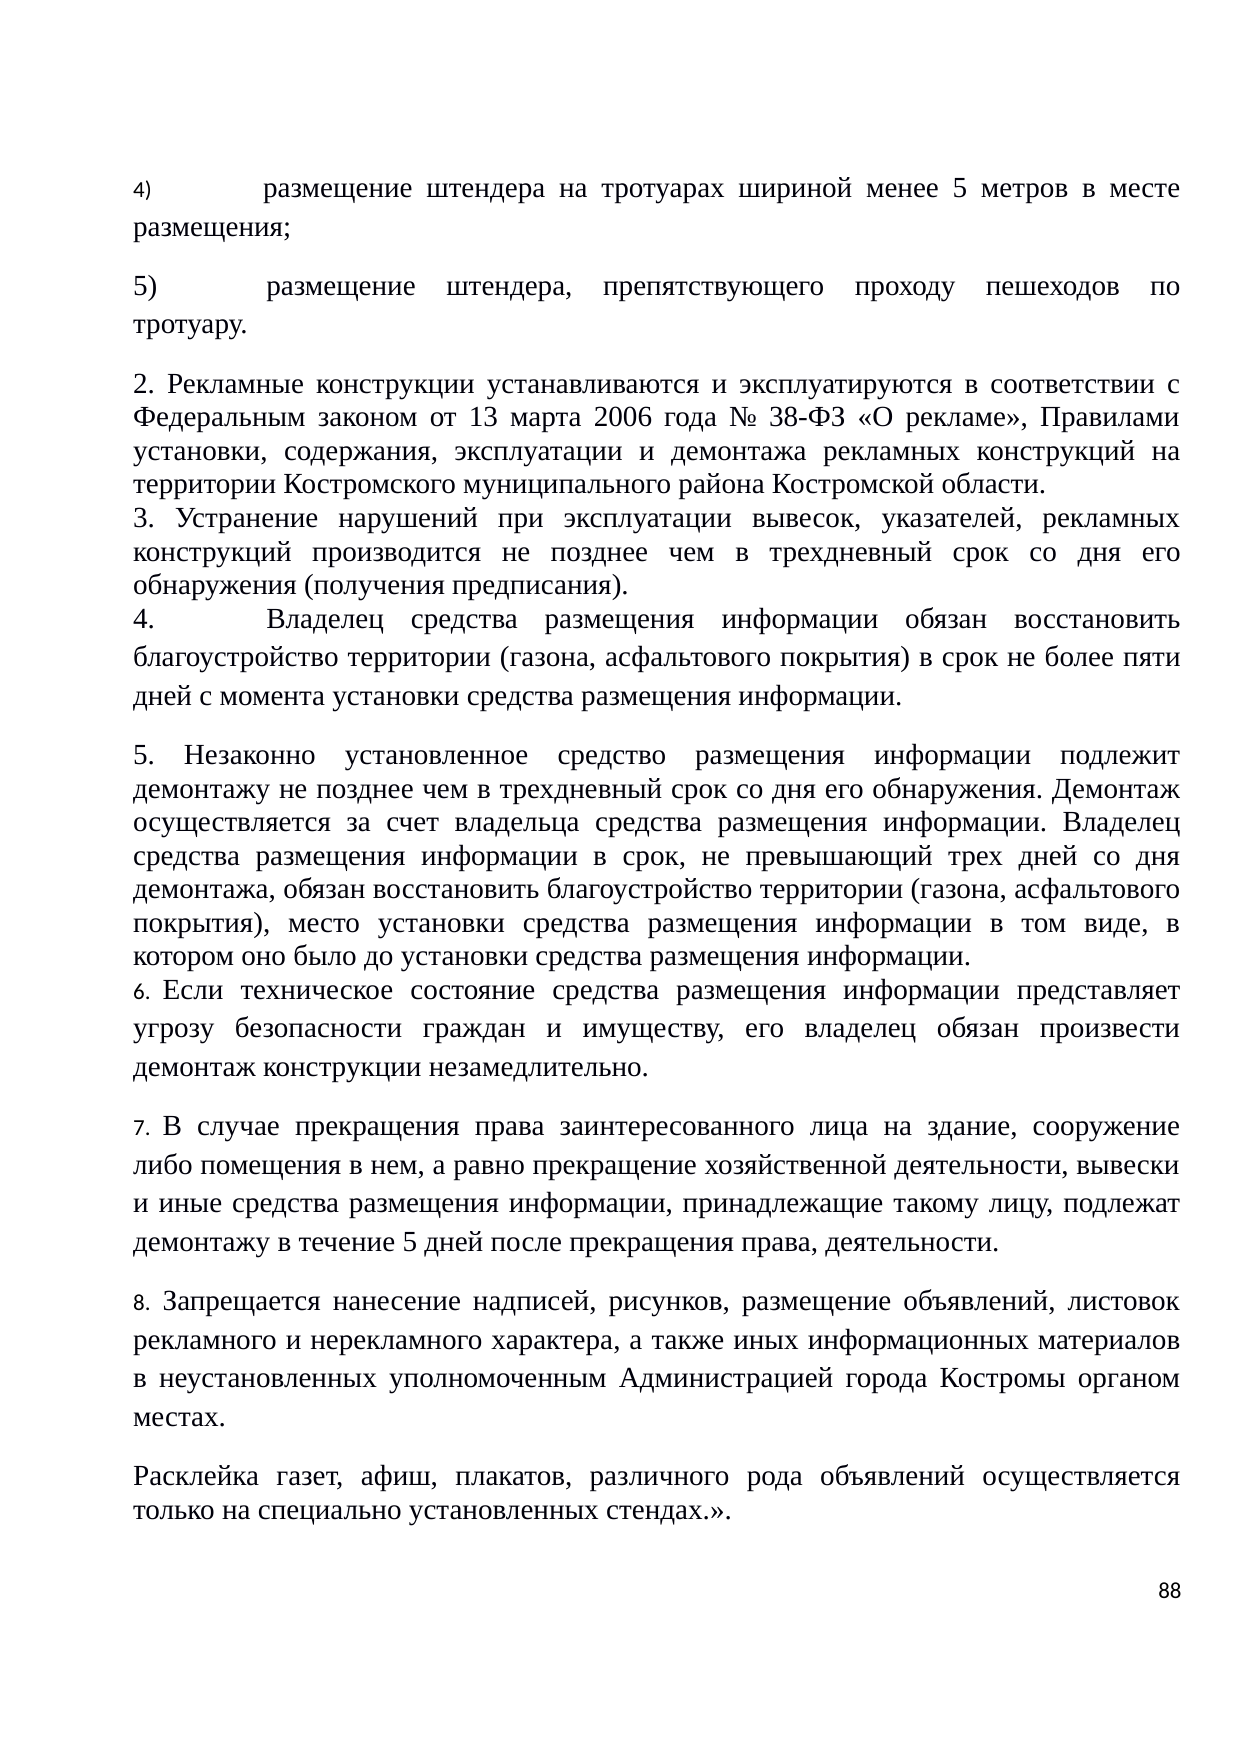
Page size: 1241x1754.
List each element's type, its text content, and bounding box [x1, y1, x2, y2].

list Запрещается нанесение надписей, рисунков, размещение объявлений, листовок рекламного и нерекламного характера, а также иных информационных материалов в неустановленных уполномоченным Администрацией города Костромы органом местах. [133, 1283, 1181, 1433]
text Расклейка газет, афиш, плакатов, различного рода объявлений осуществляется только на специально установленных стендах.». [133, 1458, 1181, 1526]
list В случае прекращения права заинтересованного лица на здание, сооружение либо помещения в нем, а равно прекращение хозяйственной деятельности, вывески и иные средства размещения информации, принадлежащие такому лицу, подлежат демонтажу в течение 5 дней после прекращения права, деятельности. [133, 1108, 1181, 1258]
text 5. Незаконно установленное средство размещения информации подлежит демонтажу не позднее чем в трехдневный срок со дня его обнаружения. Демонтаж осуществляется за счет владельца средства размещения информации. Владелец средства размещения информации в срок, не превышающий трех дней со дня демонтажа, обязан восстановить благоустройство территории (газона, асфальтового покрытия), место установки средства размещения информации в том виде, в котором оно было до установки средства размещения информации. [133, 737, 1181, 972]
list Владелец средства размещения информации обязан восстановить благоустройство территории (газона, асфальтового покрытия) в срок не более пяти дней с момента установки средства размещения информации. [133, 601, 1181, 711]
text 2. Рекламные конструкции устанавливаются и эксплуатируются в соответствии с Федеральным законом от 13 марта 2006 года № 38-ФЗ «О рекламе», Правилами установки, содержания, эксплуатации и демонтажа рекламных конструкций на территории Костромского муниципального района Костромской области. [133, 366, 1181, 500]
list размещение штендера на тротуарах шириной менее 5 метров в месте размещения; [133, 170, 1181, 242]
text 3. Устранение нарушений при эксплуатации вывесок, указателей, рекламных конструкций производится не позднее чем в трехдневный срок со дня его обнаружения (получения предписания). [133, 500, 1181, 601]
list размещение штендера, препятствующего проходу пешеходов по тротуару. [133, 268, 1181, 340]
list Если техническое состояние средства размещения информации представляет угрозу безопасности граждан и имуществу, его владелец обязан произвести демонтаж конструкции незамедлительно. [133, 972, 1181, 1083]
